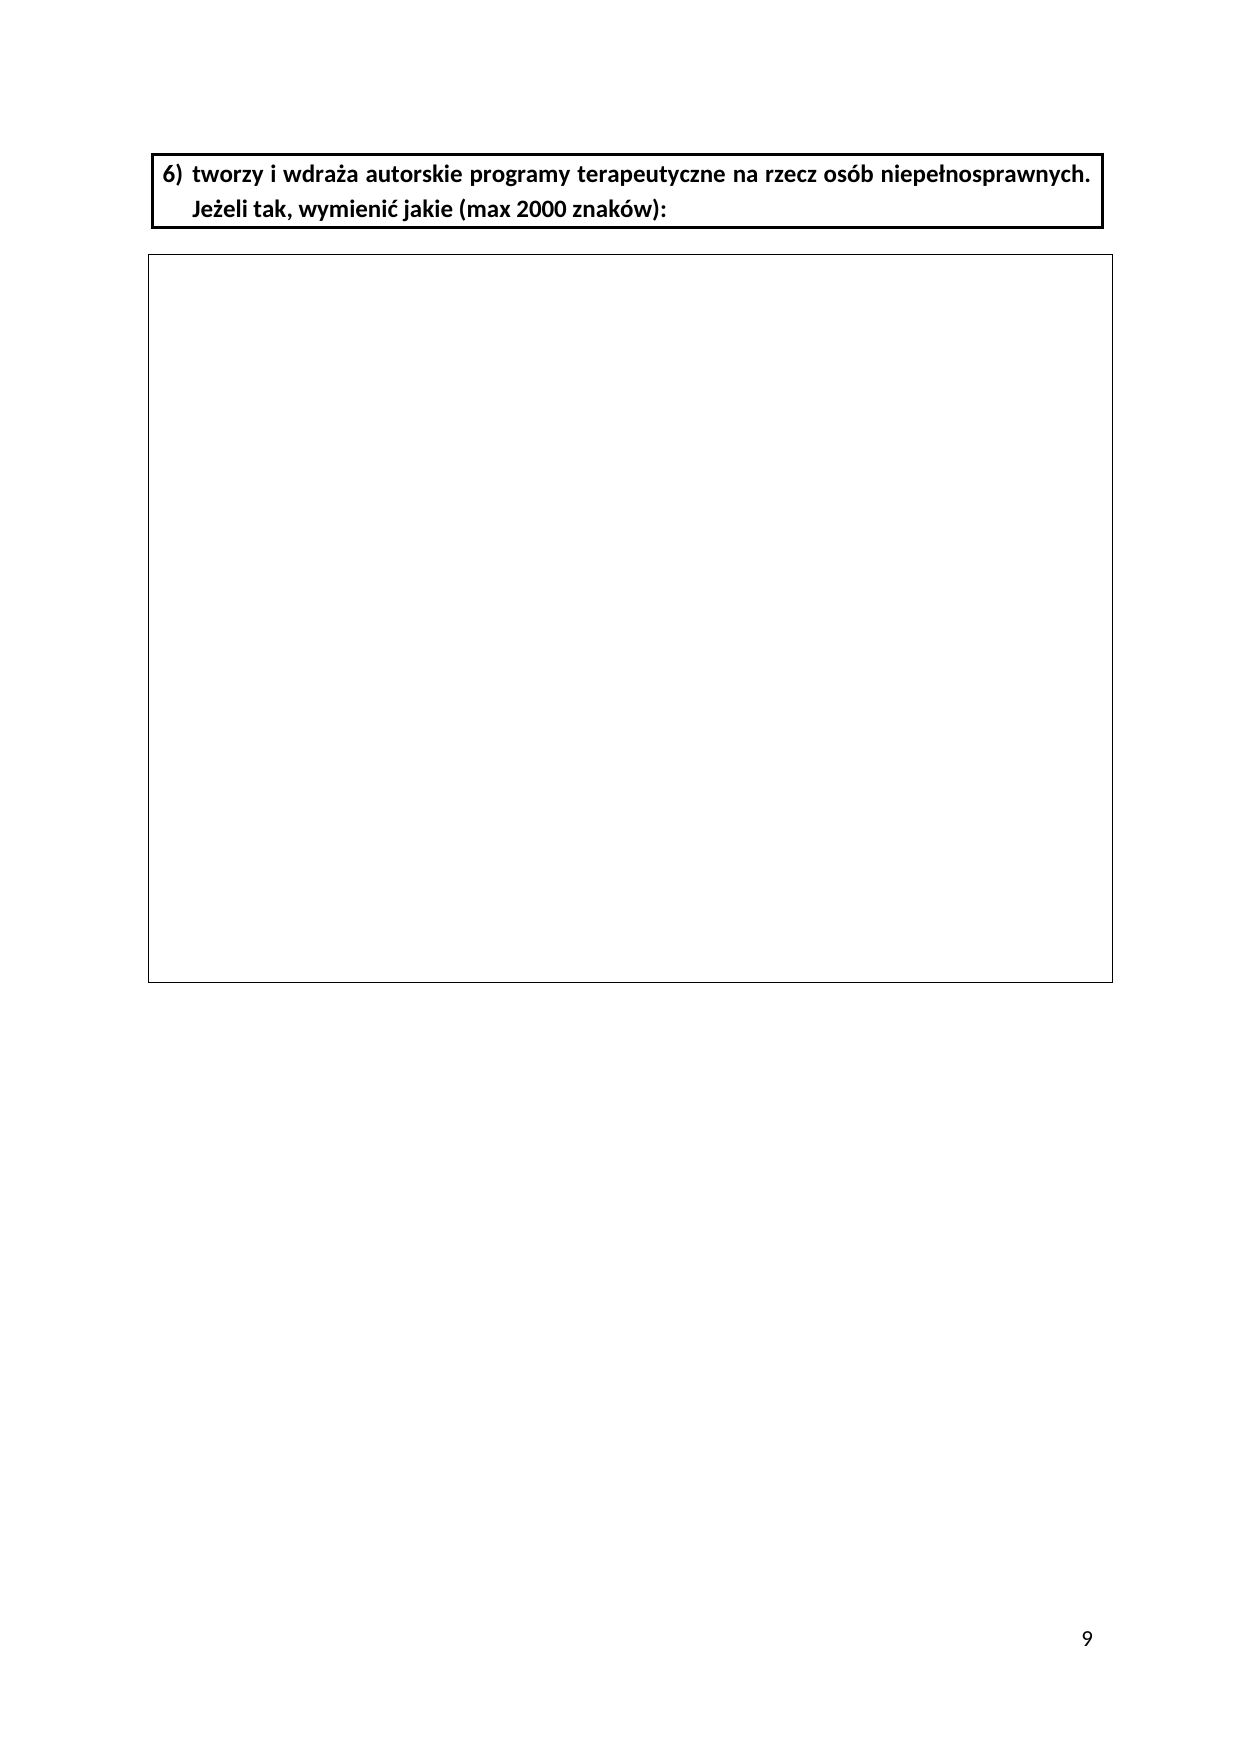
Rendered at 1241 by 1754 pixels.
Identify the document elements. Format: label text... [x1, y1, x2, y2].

list tworzy i wdraża autorskie programy terapeutyczne na rzecz osób niepełnosprawnych. Jeżeli tak, wymienić jakie (max 2000 znaków): [154, 156, 1101, 226]
